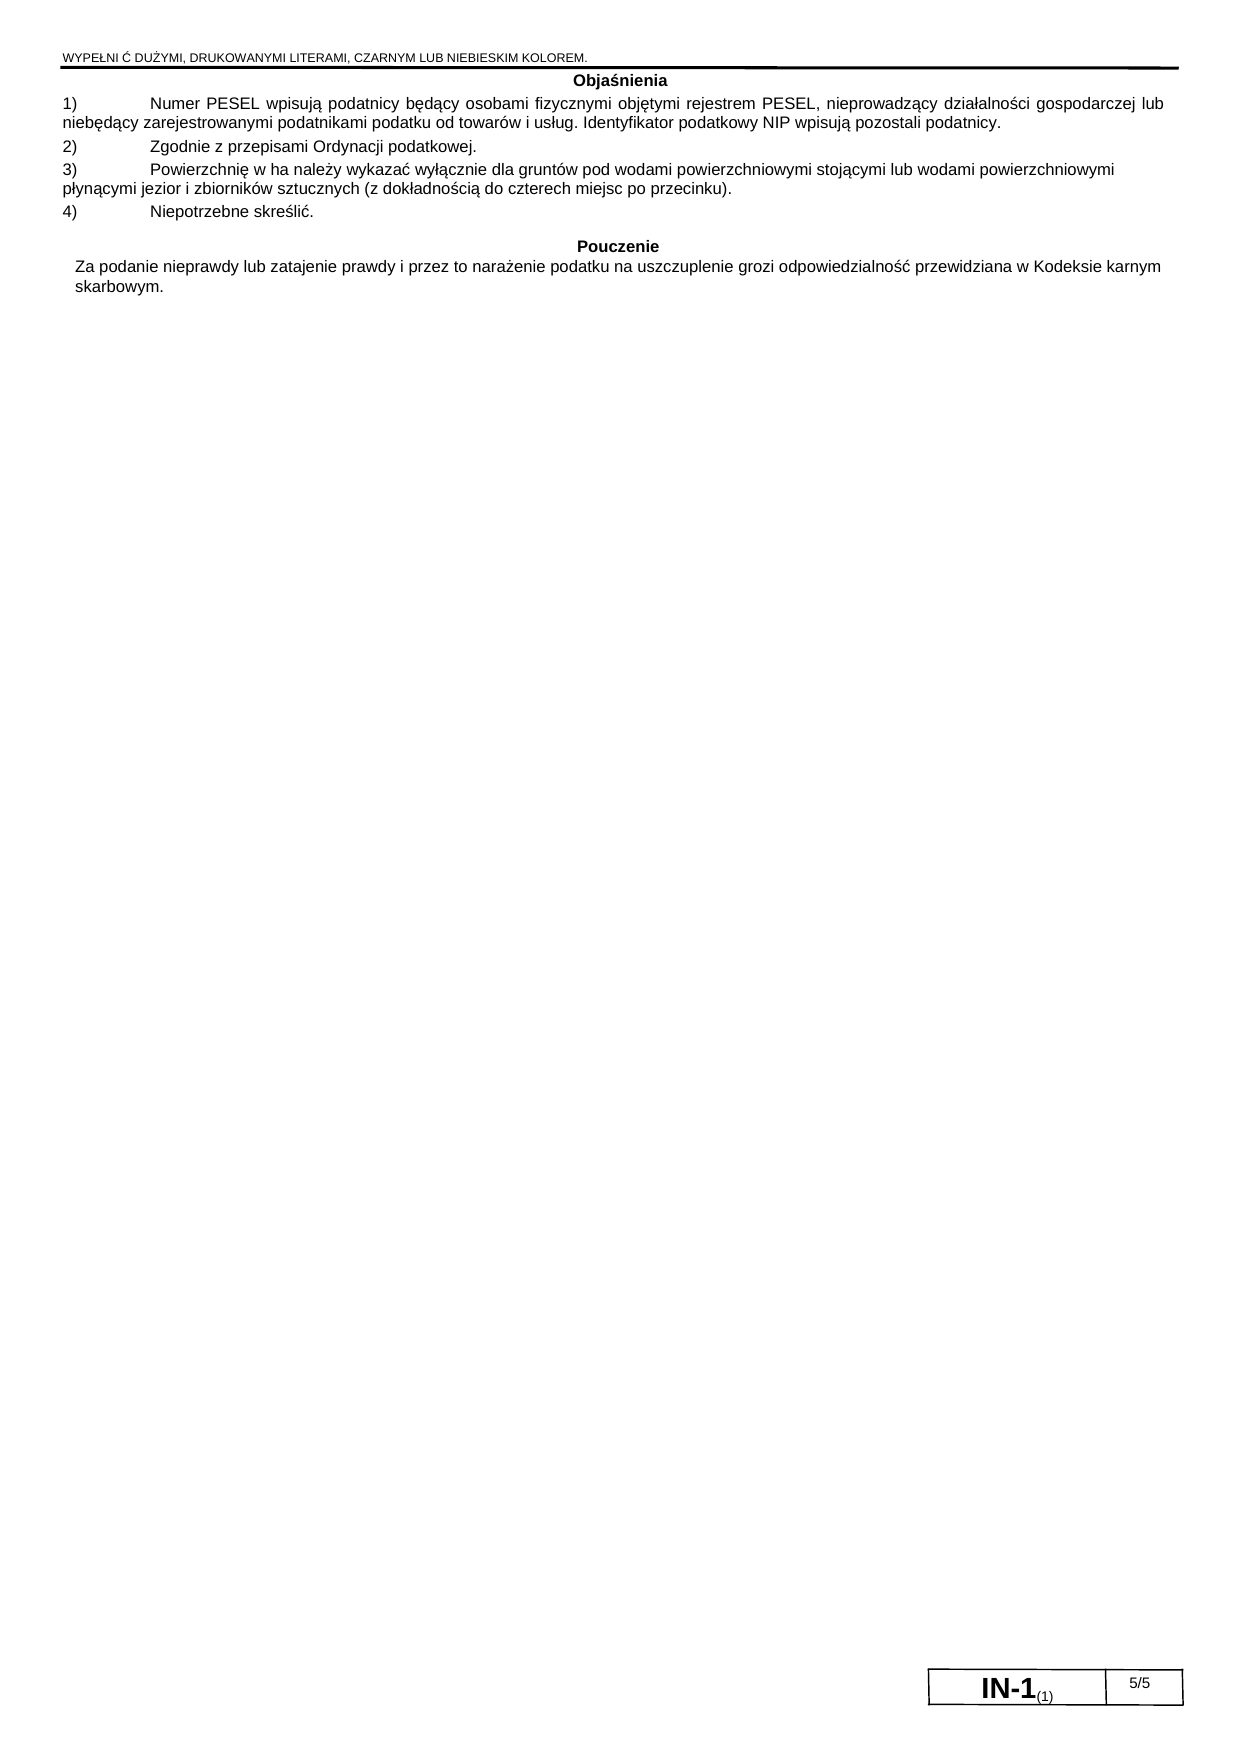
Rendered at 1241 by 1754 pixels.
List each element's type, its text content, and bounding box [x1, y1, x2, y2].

list Numer PESEL wpisują podatnicy będący osobami fizycznymi objętymi rejestrem PESEL, nieprowadzący działalności gospodarczej lub niebędący zarejestrowanymi podatnikami podatku od towarów i usług. Identyfikator podatkowy NIP wpisują pozostali podatnicy. [62, 94, 1165, 132]
list Zgodnie z przepisami Ordynacji podatkowej. [62, 137, 1165, 156]
list Niepotrzebne skreślić. [62, 202, 1165, 221]
list Powierzchnię w ha należy wykazać wyłącznie dla gruntów pod wodami powierzchniowymi stojącymi lub wodami powierzchniowymi płynącymi jezior i zbiorników sztucznych (z dokładnością do czterech miejsc po przecinku). [62, 160, 1165, 198]
text Pouczenie [62, 237, 1173, 256]
text Za podanie nieprawdy lub zatajenie prawdy i przez to narażenie podatku na uszczuplenie grozi odpowiedzialność przewidziana w Kodeksie karnym skarbowym. [75, 256, 1165, 296]
text WYPEŁNI Ć DUŻYMI, DRUKOWANYMI LITERAMI, CZARNYM LUB NIEBIESKIM KOLOREM. [62, 51, 1165, 65]
text IN-1(1) 5/5 [981, 1671, 1165, 1705]
text Objaśnienia [62, 71, 1178, 90]
